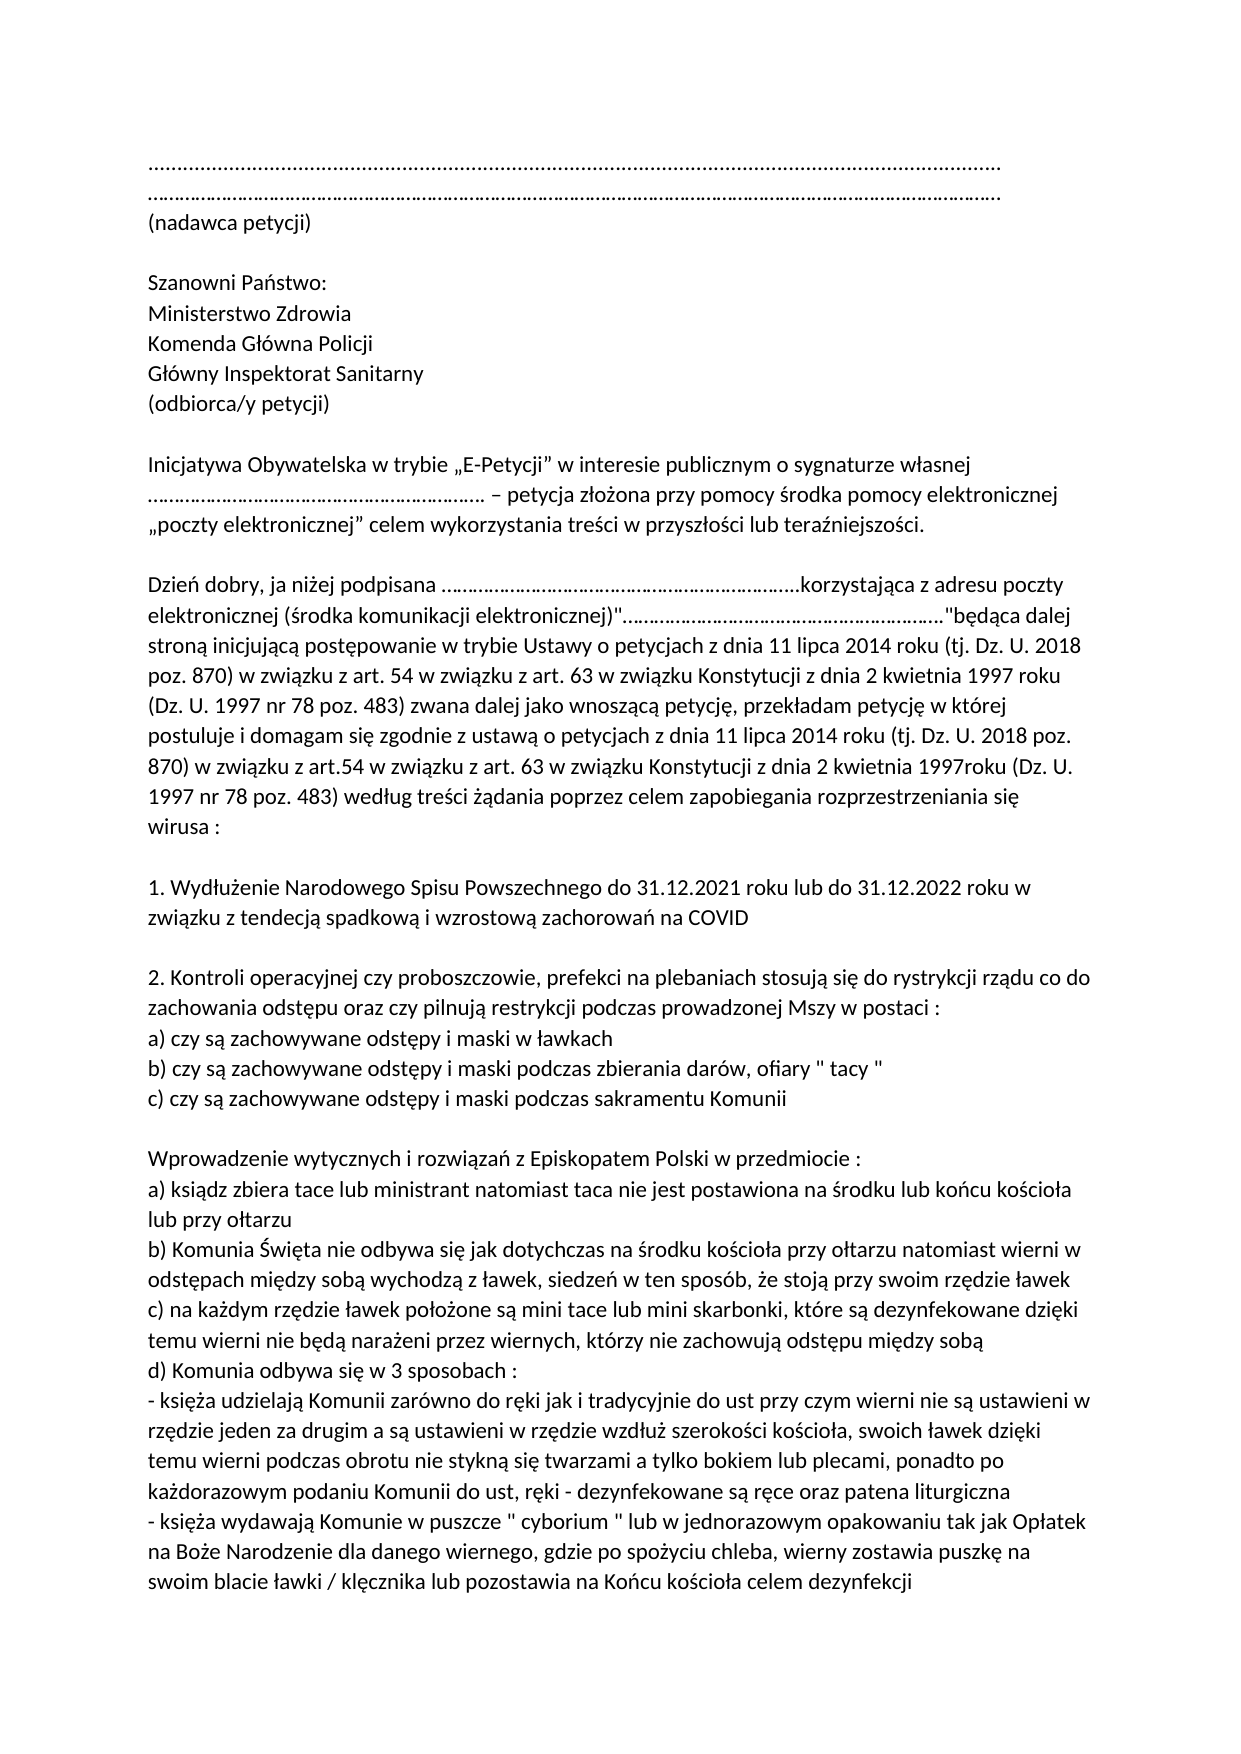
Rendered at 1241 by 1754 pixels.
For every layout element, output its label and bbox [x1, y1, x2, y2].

text [148, 148, 1093, 1595]
